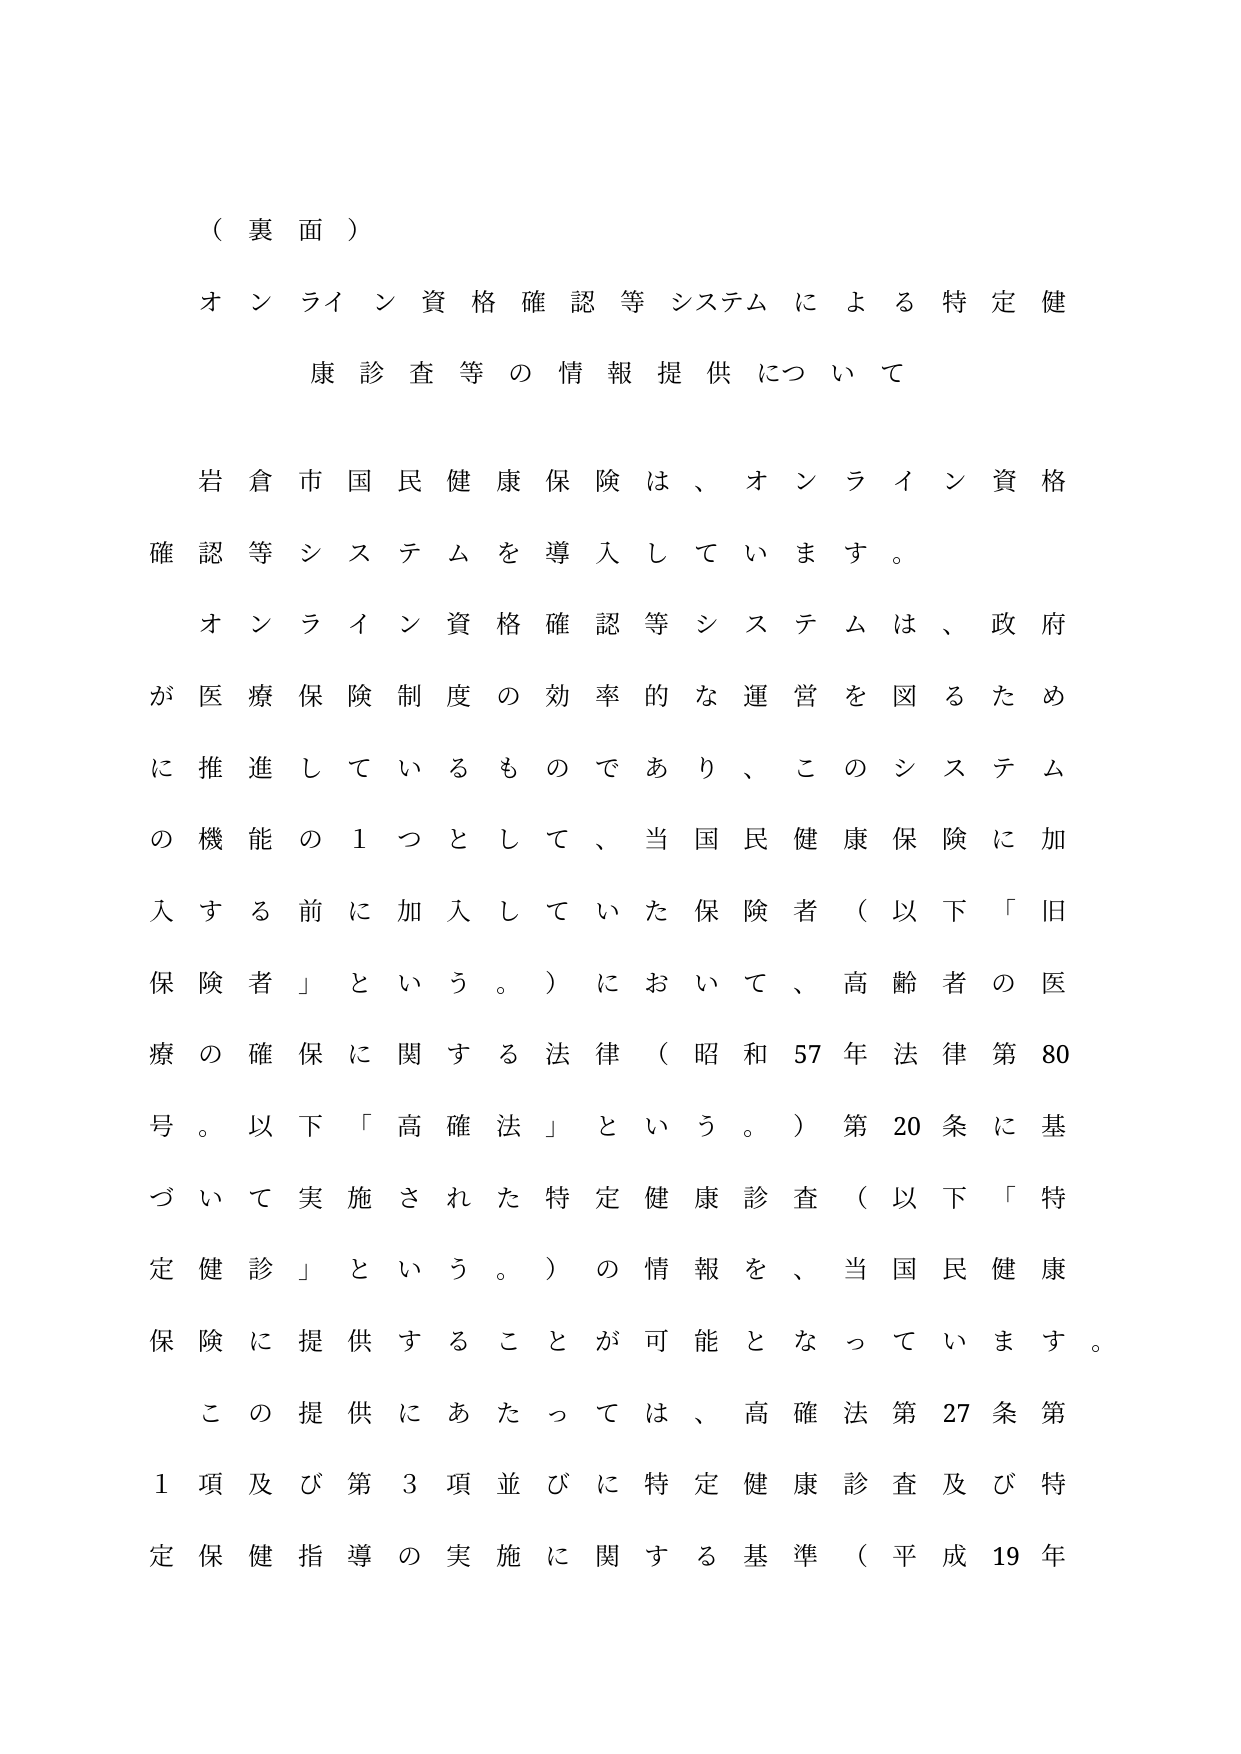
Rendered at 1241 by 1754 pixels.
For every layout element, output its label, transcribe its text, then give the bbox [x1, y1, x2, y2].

text 岩倉市国民健康保険は、オンライン資格確認等システムを導入しています。 [149, 444, 1091, 587]
text オンライン資格確認等システムは、政府が医療保険制度の効率的な運営を図るために推進しているものであり、このシステムの機能の１つとして、当国民健康保険に加入する前に加入していた保険者（以下「旧保険者」という。）において、高齢者の医療の確保に関する法律（昭和57年法律第80号。以下「高確法」という。）第20条に基づいて実施された特定健康診査（以下「特定健診」という。）の情報を、当国民健康保険に提供することが可能となっています。 [149, 587, 1091, 1375]
text （裏面） [149, 193, 1091, 264]
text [149, 1375, 1091, 1590]
text オンライン資格確認等システムによる特定健康診査等の情報提供について [149, 264, 1091, 408]
